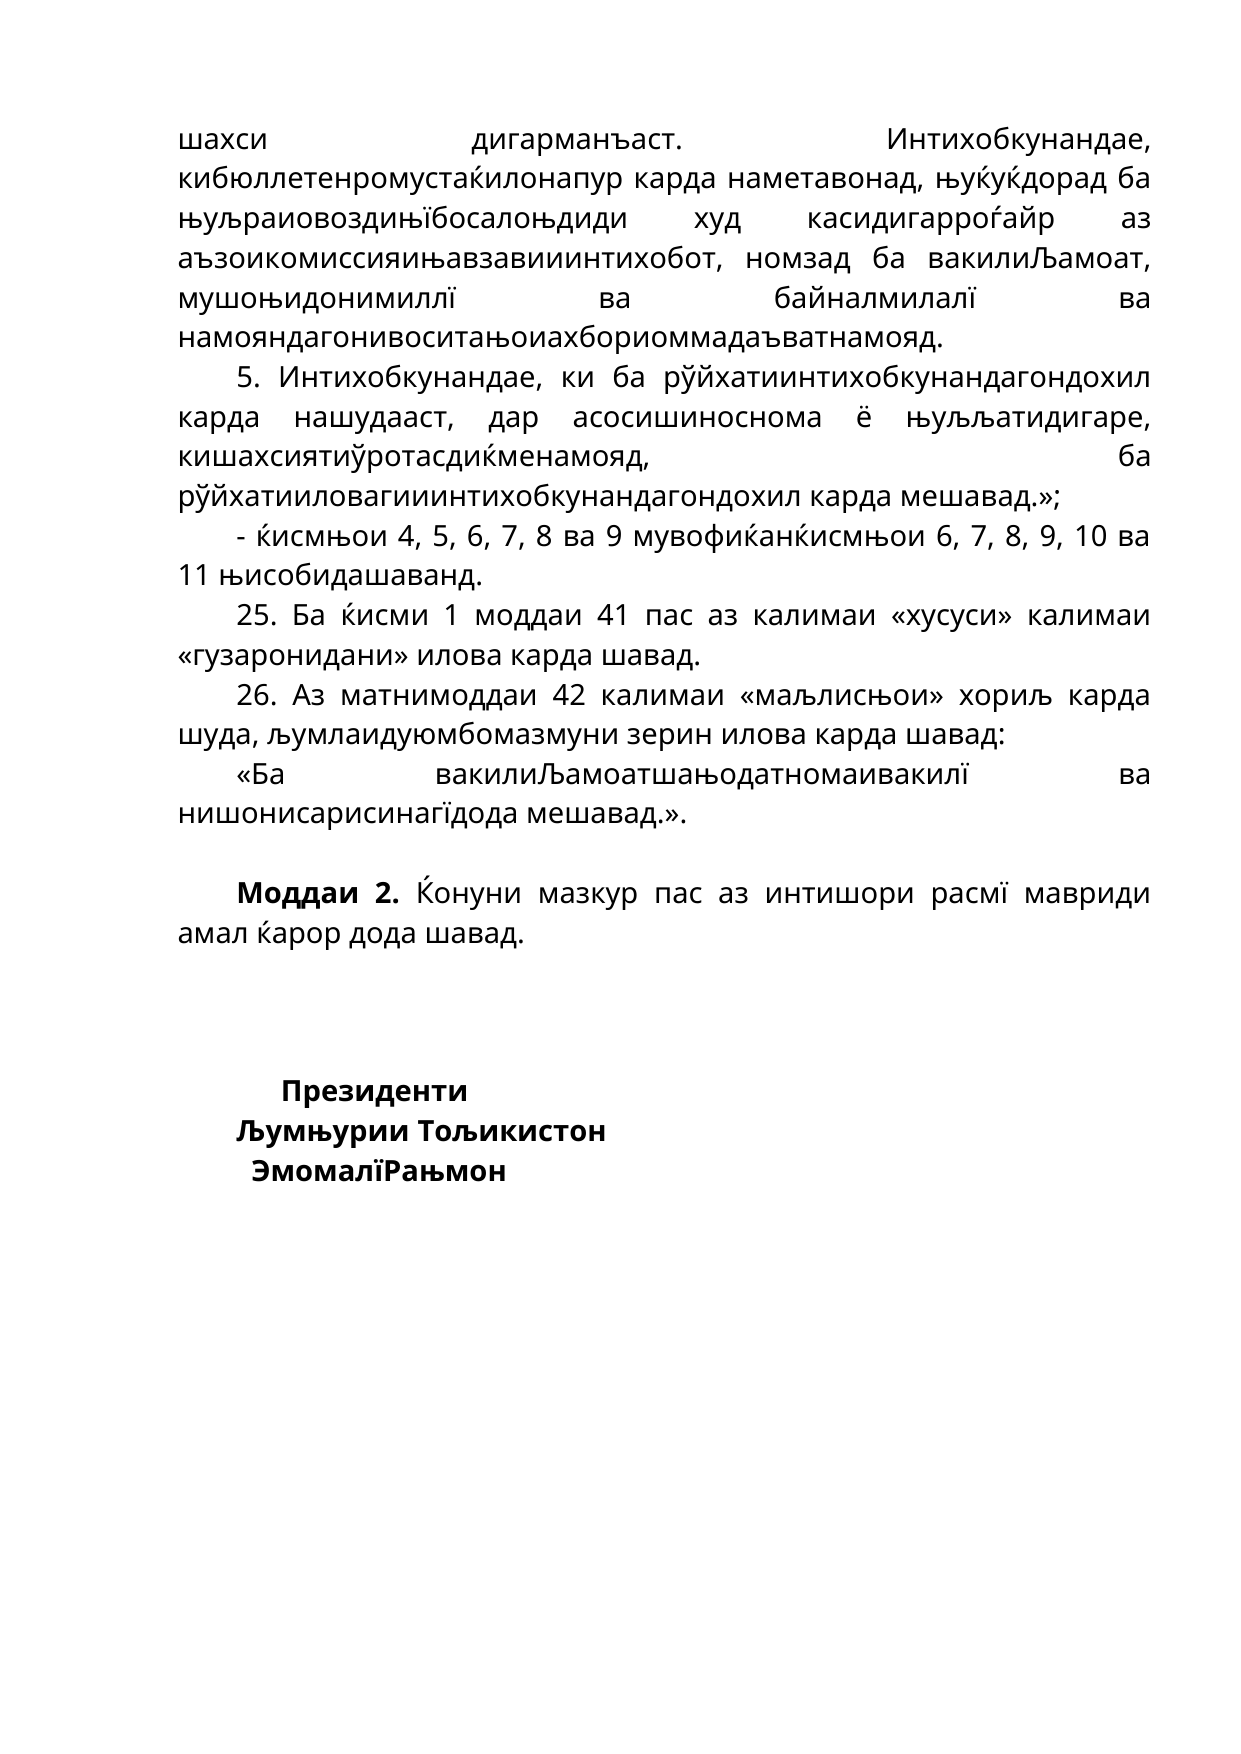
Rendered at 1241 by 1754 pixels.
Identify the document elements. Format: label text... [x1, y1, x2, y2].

text 5. Интихобкунандае, ки ба рўйхатиинтихобкунандагондохил карда нашудааст, дар асосишиноснома ё њуљљатидигаре, кишахсиятиўротасдиќменамояд, ба рўйхатииловагииинтихобкунандагондохил карда мешавад.»; [177, 356, 1152, 515]
text «Ба вакилиЉамоатшањодатномаивакилї ва нишонисарисинагїдода мешавад.». [177, 753, 1152, 832]
text 25. Ба ќисми 1 моддаи 41 пас аз калимаи «хусуси» калимаи «гузаронидани» илова карда шавад. [177, 594, 1152, 674]
text Президенти [177, 1071, 1152, 1110]
text Моддаи 2. Ќонуни мазкур пас аз интишори расмї мавриди амал ќарор дода шавад. [177, 872, 1152, 952]
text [177, 118, 1152, 356]
text Љумњурии Тољикистон ЭмомалїРањмон [177, 1110, 1152, 1190]
text 26. Аз матнимоддаи 42 калимаи «маљлисњои» хориљ карда шуда, љумлаидуюмбомазмуни зерин илова карда шавад: [177, 674, 1152, 753]
text - ќисмњои 4, 5, 6, 7, 8 ва 9 мувофиќанќисмњои 6, 7, 8, 9, 10 ва 11 њисобидашаванд. [177, 515, 1152, 594]
